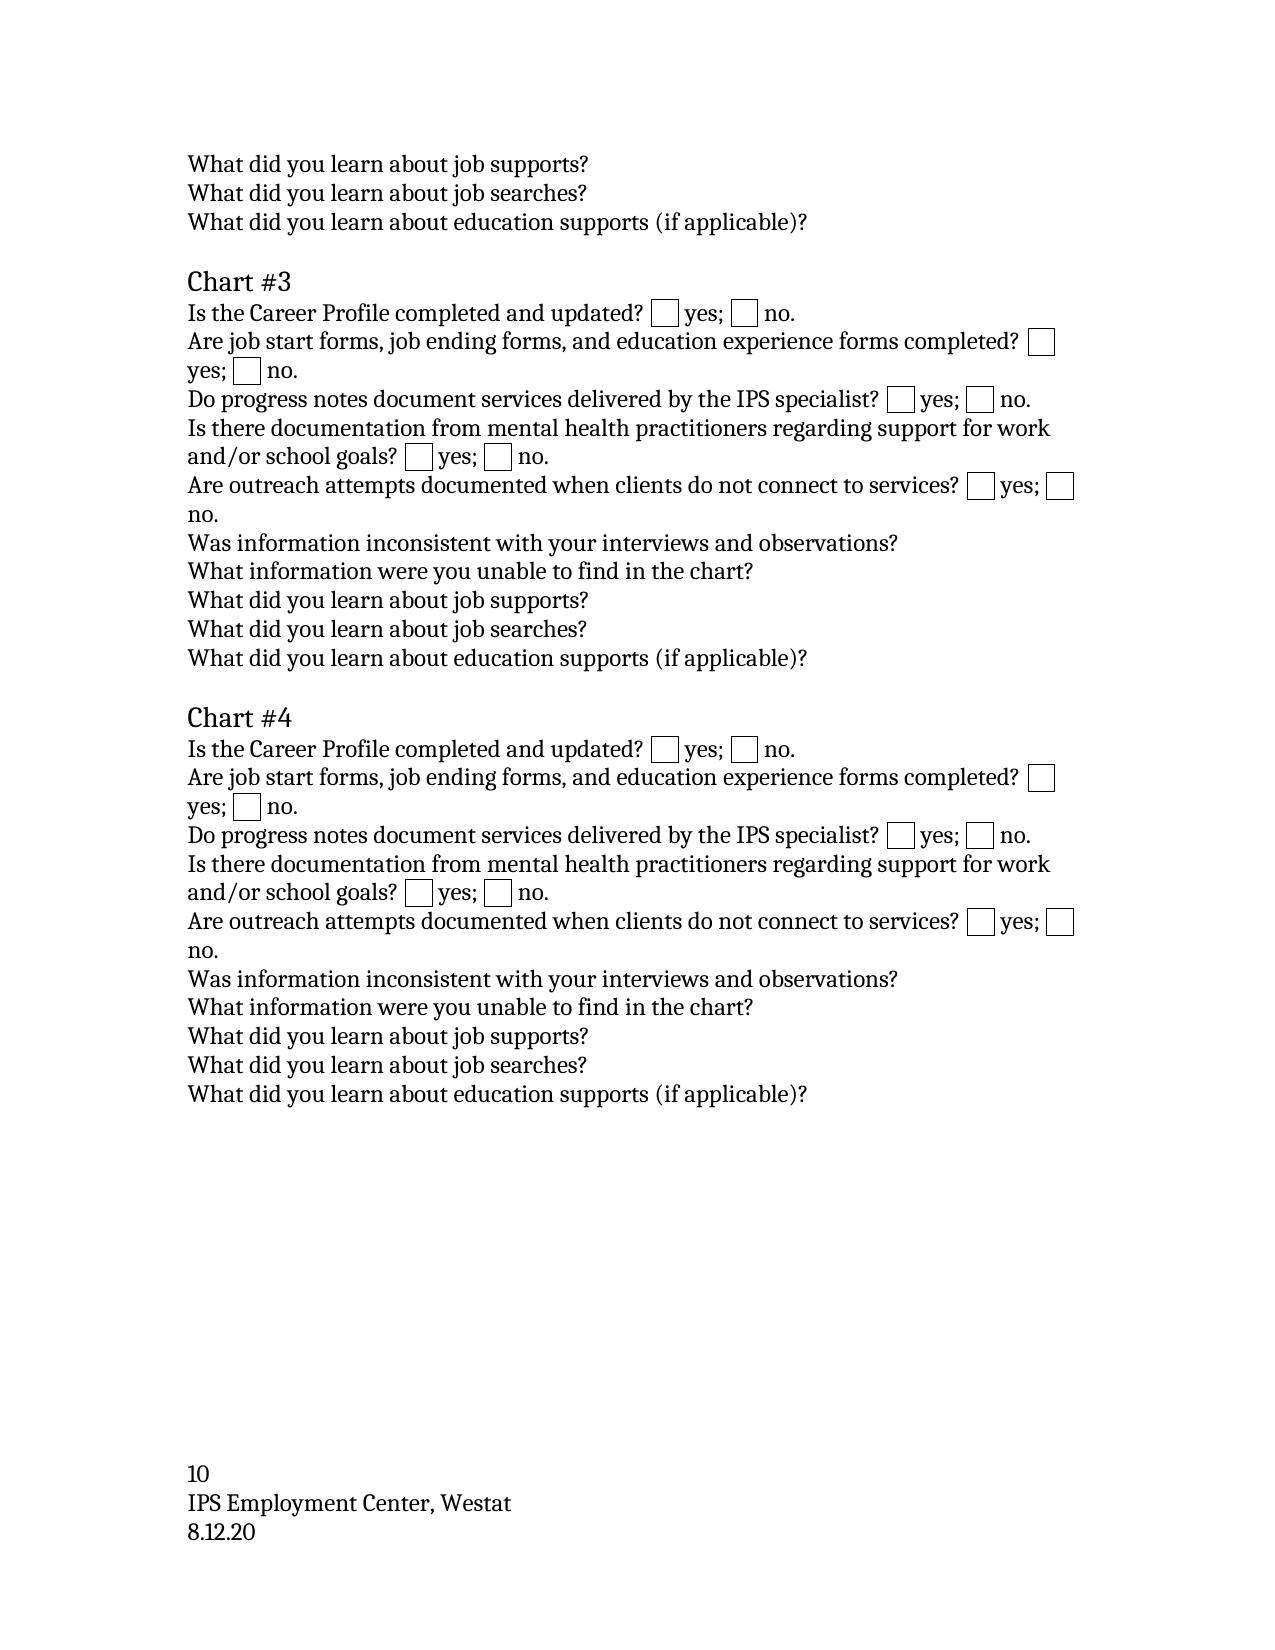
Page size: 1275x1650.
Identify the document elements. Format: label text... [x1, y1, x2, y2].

text Do progress notes document services delivered by the IPS specialist? yes; no. [187, 385, 1087, 413]
text What did you learn about education supports (if applicable)? [187, 643, 1087, 672]
text Is the Career Profile completed and updated? yes; no. [187, 734, 1087, 763]
text What information were you unable to find in the chart? [187, 993, 1087, 1022]
text What did you learn about job searches? [187, 179, 1087, 207]
text What did you learn about job supports? [187, 586, 1087, 615]
text Is the Career Profile completed and updated? yes; no. [187, 298, 1087, 327]
text Is there documentation from mental health practitioners regarding support for work and/or school goals? yes; no. [187, 413, 1087, 471]
text Are outreach attempts documented when clients do not connect to services? yes; no. [187, 907, 1087, 964]
text Is there documentation from mental health practitioners regarding support for work and/or school goals? yes; no. [187, 849, 1087, 907]
text Are job start forms, job ending forms, and education experience forms completed? yes; no. [187, 763, 1087, 821]
text Chart #4 [187, 701, 1087, 734]
text Do progress notes document services delivered by the IPS specialist? yes; no. [187, 821, 1087, 849]
text What did you learn about education supports (if applicable)? [187, 207, 1087, 236]
text Are outreach attempts documented when clients do not connect to services? yes; no. [187, 471, 1087, 528]
text What did you learn about education supports (if applicable)? [187, 1079, 1087, 1108]
text What did you learn about job supports? [187, 150, 1087, 179]
text What information were you unable to find in the chart? [187, 557, 1087, 586]
text What did you learn about job searches? [187, 1051, 1087, 1079]
text Are job start forms, job ending forms, and education experience forms completed? yes; no. [187, 327, 1087, 385]
text Was information inconsistent with your interviews and observations? [187, 528, 1087, 557]
text What did you learn about job supports? [187, 1022, 1087, 1051]
text Chart #3 [187, 265, 1087, 298]
text Was information inconsistent with your interviews and observations? [187, 964, 1087, 993]
text What did you learn about job searches? [187, 615, 1087, 643]
